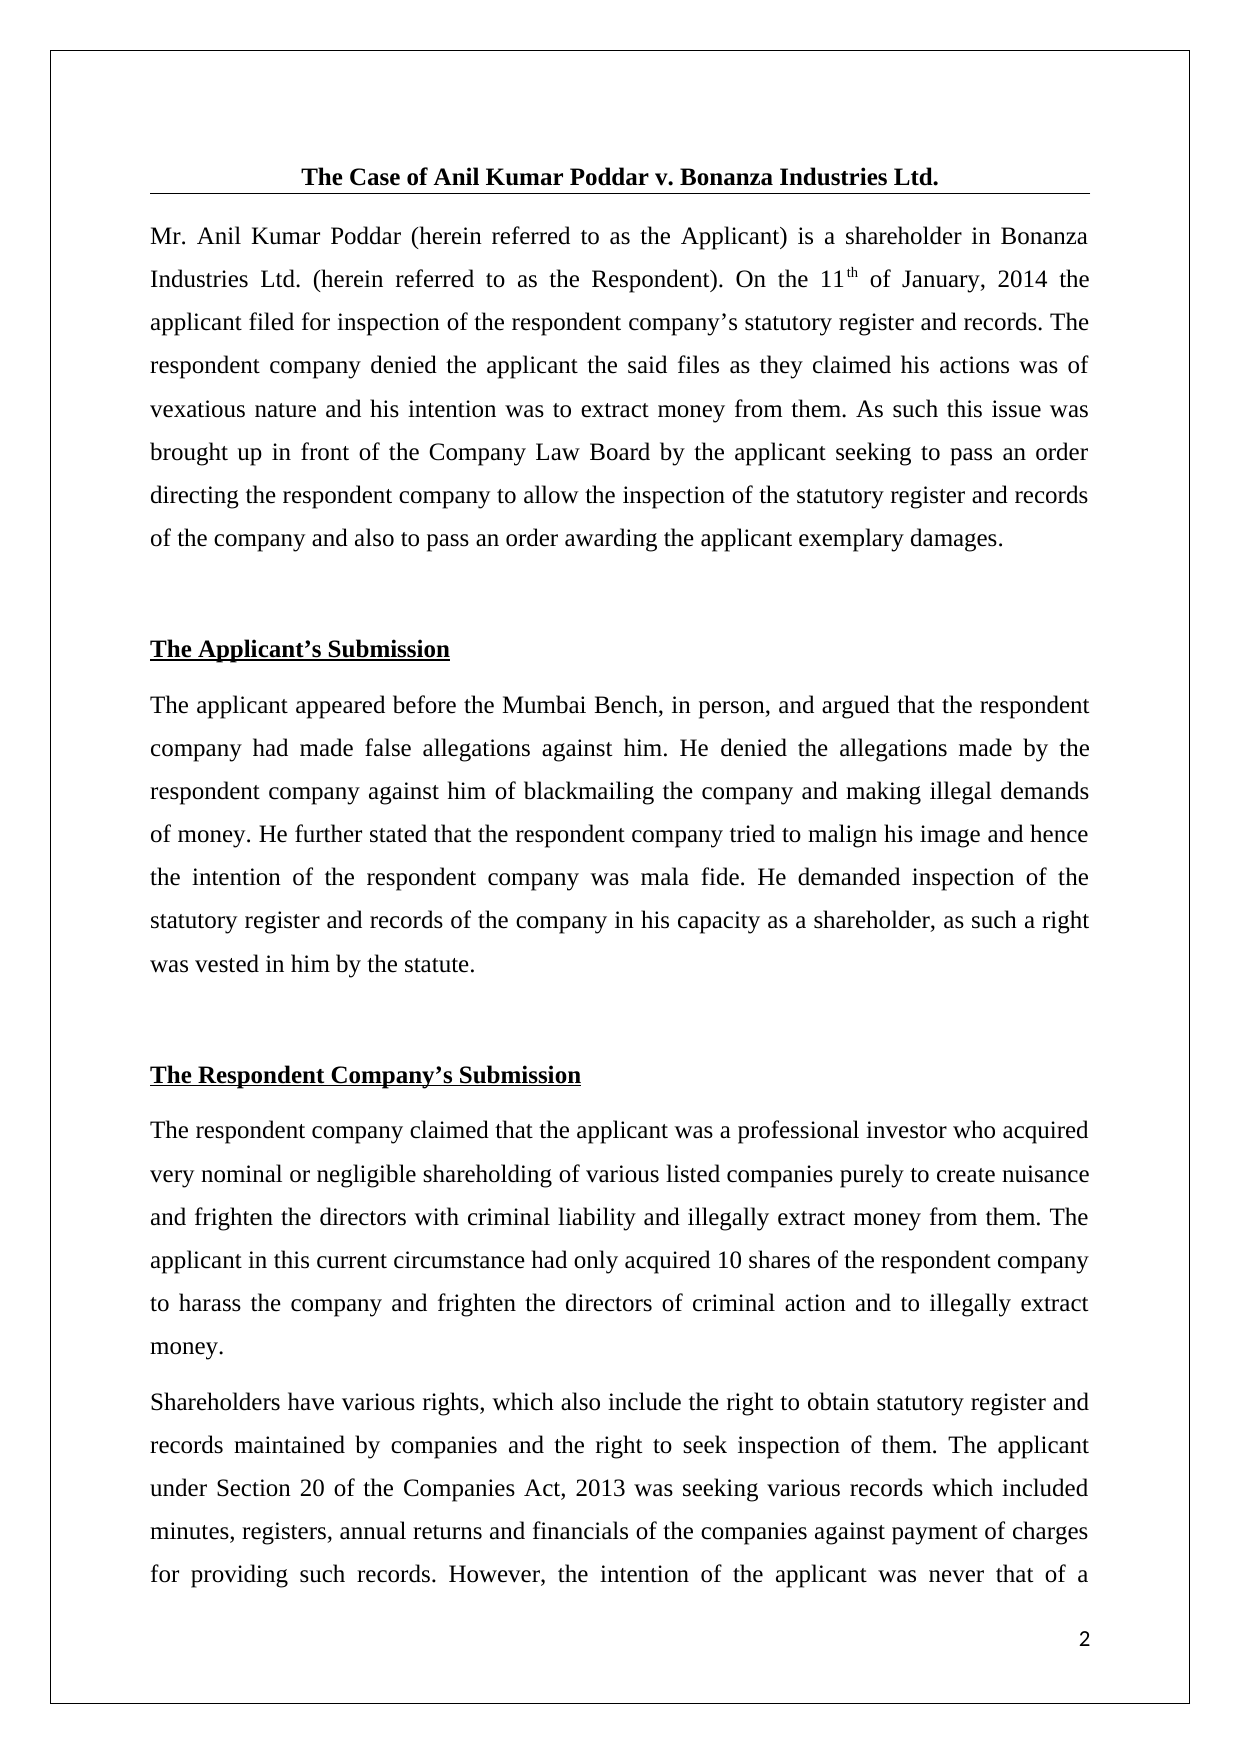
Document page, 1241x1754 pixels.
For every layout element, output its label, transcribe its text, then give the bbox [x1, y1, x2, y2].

text The respondent company claimed that the applicant was a professional investor who acquired very nominal or negligible shareholding of various listed companies purely to create nuisance and frighten the directors with criminal liability and illegally extract money from them. The applicant in this current circumstance had only acquired 10 shares of the respondent company to harass the company and frighten the directors of criminal action and to illegally extract money. [150, 1116, 1090, 1360]
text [150, 1387, 1090, 1588]
text Mr. Anil Kumar Poddar (herein referred to as the Applicant) is a shareholder in Bonanza Industries Ltd. (herein referred to as the Respondent). On the 11th of January, 2014 the applicant filed for inspection of the respondent company’s statutory register and records. The respondent company denied the applicant the said files as they claimed his actions was of vexatious nature and his intention was to extract money from them. As such this issue was brought up in front of the Company Law Board by the applicant seeking to pass an order directing the respondent company to allow the inspection of the statutory register and records of the company and also to pass an order awarding the applicant exemplary damages. [150, 221, 1090, 552]
text The Case of Anil Kumar Poddar v. Bonanza Industries Ltd. [150, 162, 1090, 193]
text The Respondent Company’s Submission [150, 1060, 1090, 1089]
text The applicant appeared before the Mumbai Bench, in person, and argued that the respondent company had made false allegations against him. He denied the allegations made by the respondent company against him of blackmailing the company and making illegal demands of money. He further stated that the respondent company tried to malign his image and hence the intention of the respondent company was mala fide. He demanded inspection of the statutory register and records of the company in his capacity as a shareholder, as such a right was vested in him by the statute. [150, 690, 1090, 977]
text The Applicant’s Submission [150, 634, 1090, 663]
